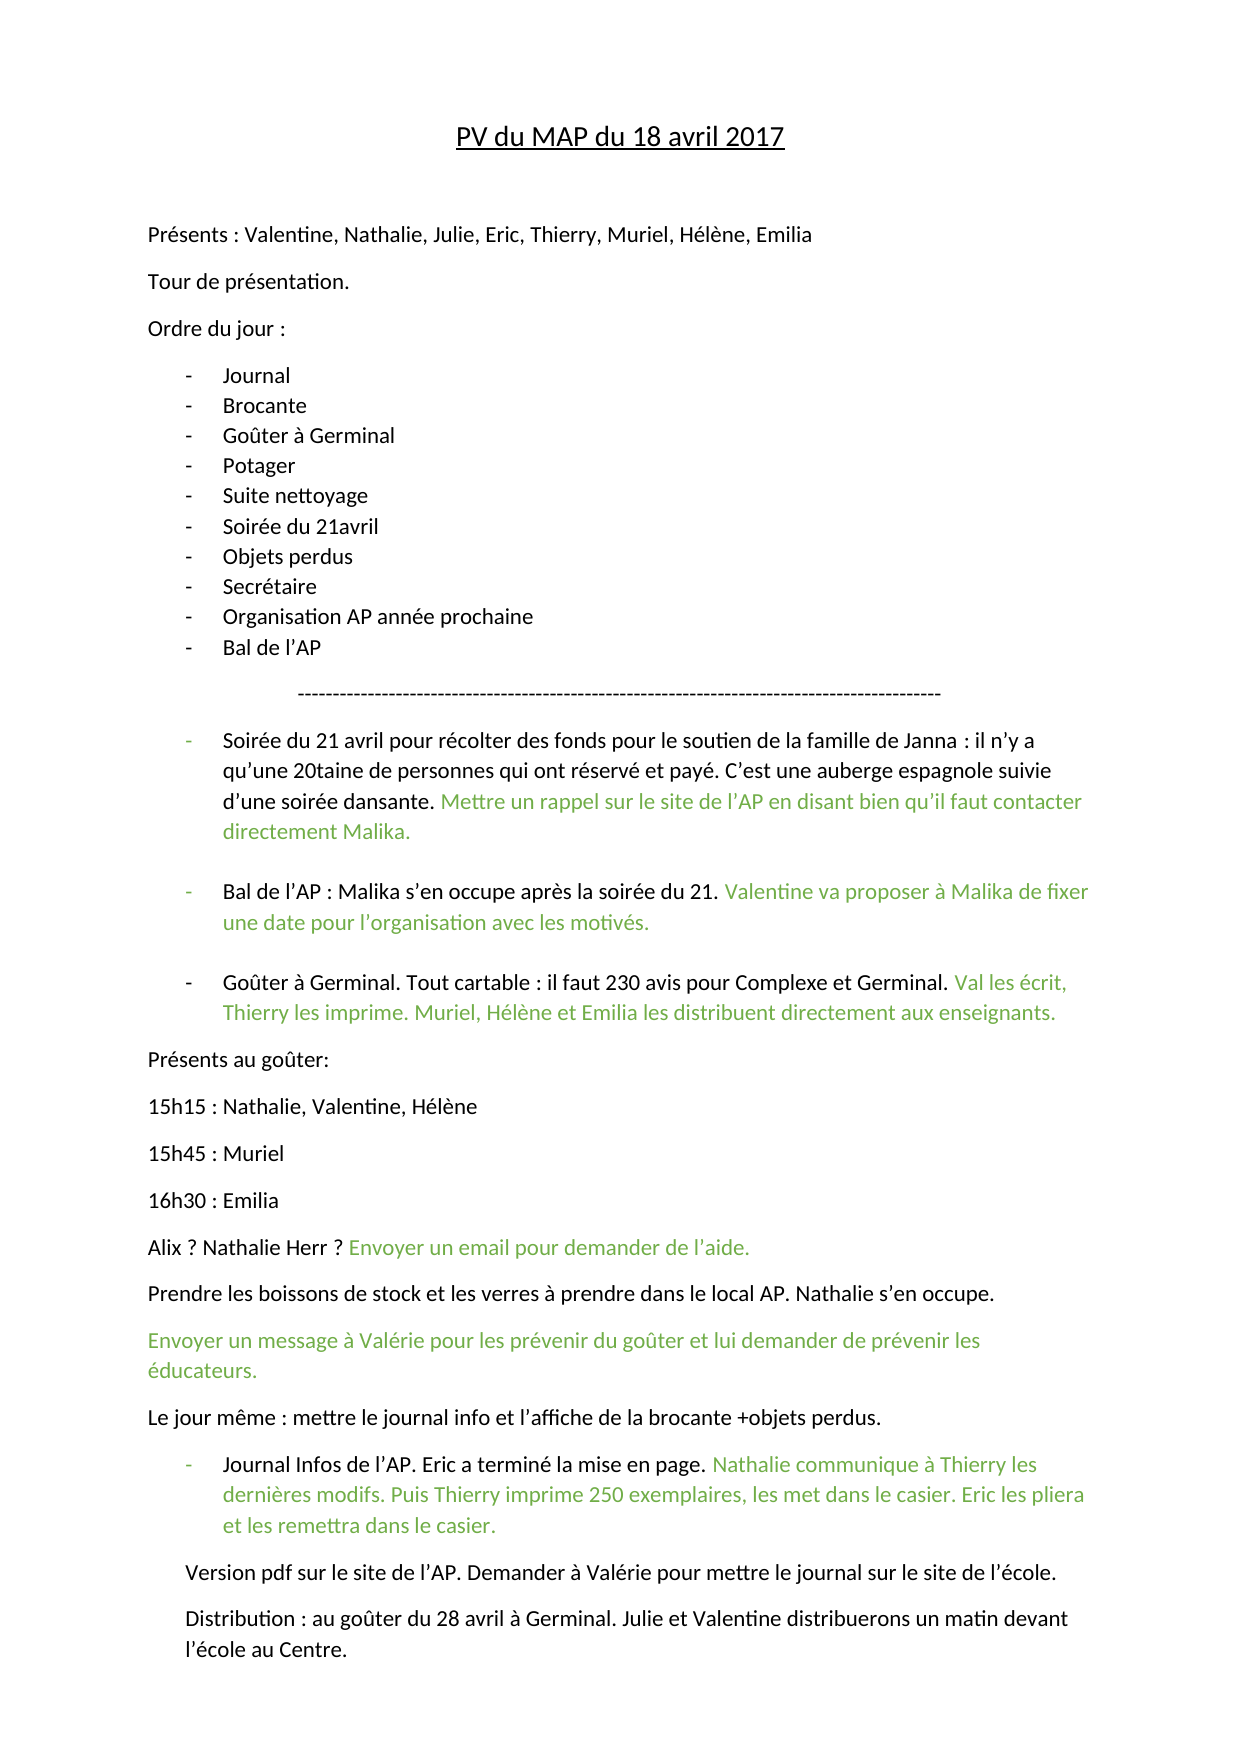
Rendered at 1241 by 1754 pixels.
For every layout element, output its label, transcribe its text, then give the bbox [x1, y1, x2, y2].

text -------------------------------------------------------------------------------------------- [148, 679, 1093, 707]
text Le jour même : mettre le journal info et l’affiche de la brocante +objets perdus. [148, 1403, 1093, 1431]
list Bal de l’AP [185, 633, 1093, 661]
list Soirée du 21avril [185, 512, 1093, 540]
list Organisation AP année prochaine [185, 602, 1093, 630]
list Goûter à Germinal. Tout cartable : il faut 230 avis pour Complexe et Germinal. Val les écrit, Thierry les imprime. Muriel, Hélène et Emilia les distribuent directement aux enseignants. [185, 968, 1093, 1026]
text Présents au goûter: [148, 1045, 1093, 1073]
text Alix ? Nathalie Herr ? Envoyer un email pour demander de l’aide. [148, 1233, 1093, 1261]
text Prendre les boissons de stock et les verres à prendre dans le local AP. Nathalie s’en occupe. [148, 1279, 1093, 1307]
text 15h45 : Muriel [148, 1139, 1093, 1167]
list Secrétaire [185, 572, 1093, 600]
list Objets perdus [185, 542, 1093, 570]
text Tour de présentation. [148, 267, 1093, 295]
list Brocante [185, 391, 1093, 419]
text 15h15 : Nathalie, Valentine, Hélène [148, 1092, 1093, 1120]
list Potager [185, 451, 1093, 479]
text Version pdf sur le site de l’AP. Demander à Valérie pour mettre le journal sur le site de l’école. [148, 1558, 1093, 1586]
text Ordre du jour : [148, 314, 1093, 342]
list Soirée du 21 avril pour récolter des fonds pour le soutien de la famille de Janna : il n’y a qu’une 20taine de personnes qui ont réservé et payé. C’est une auberge espagnole suivie d’une soirée dansante. Mettre un rappel sur le site de l’AP en disant bien qu’il faut contacter directement Malika. [185, 726, 1093, 845]
list Suite nettoyage [185, 482, 1093, 509]
text Présents : Valentine, Nathalie, Julie, Eric, Thierry, Muriel, Hélène, Emilia [148, 220, 1093, 248]
text Distribution : au goûter du 28 avril à Germinal. Julie et Valentine distribuerons un matin devant l’école au Centre. [185, 1604, 1093, 1663]
list Journal Infos de l’AP. Eric a terminé la mise en page. Nathalie communique à Thierry les dernières modifs. Puis Thierry imprime 250 exemplaires, les met dans le casier. Eric les pliera et les remettra dans le casier. [185, 1450, 1093, 1539]
list Goûter à Germinal [185, 421, 1093, 449]
text Envoyer un message à Valérie pour les prévenir du goûter et lui demander de prévenir les éducateurs. [148, 1326, 1093, 1384]
text PV du MAP du 18 avril 2017 [148, 118, 1093, 154]
list Journal [185, 361, 1093, 389]
list Bal de l’AP : Malika s’en occupe après la soirée du 21. Valentine va proposer à Malika de fixer une date pour l’organisation avec les motivés. [185, 877, 1093, 936]
text 16h30 : Emilia [148, 1186, 1093, 1214]
